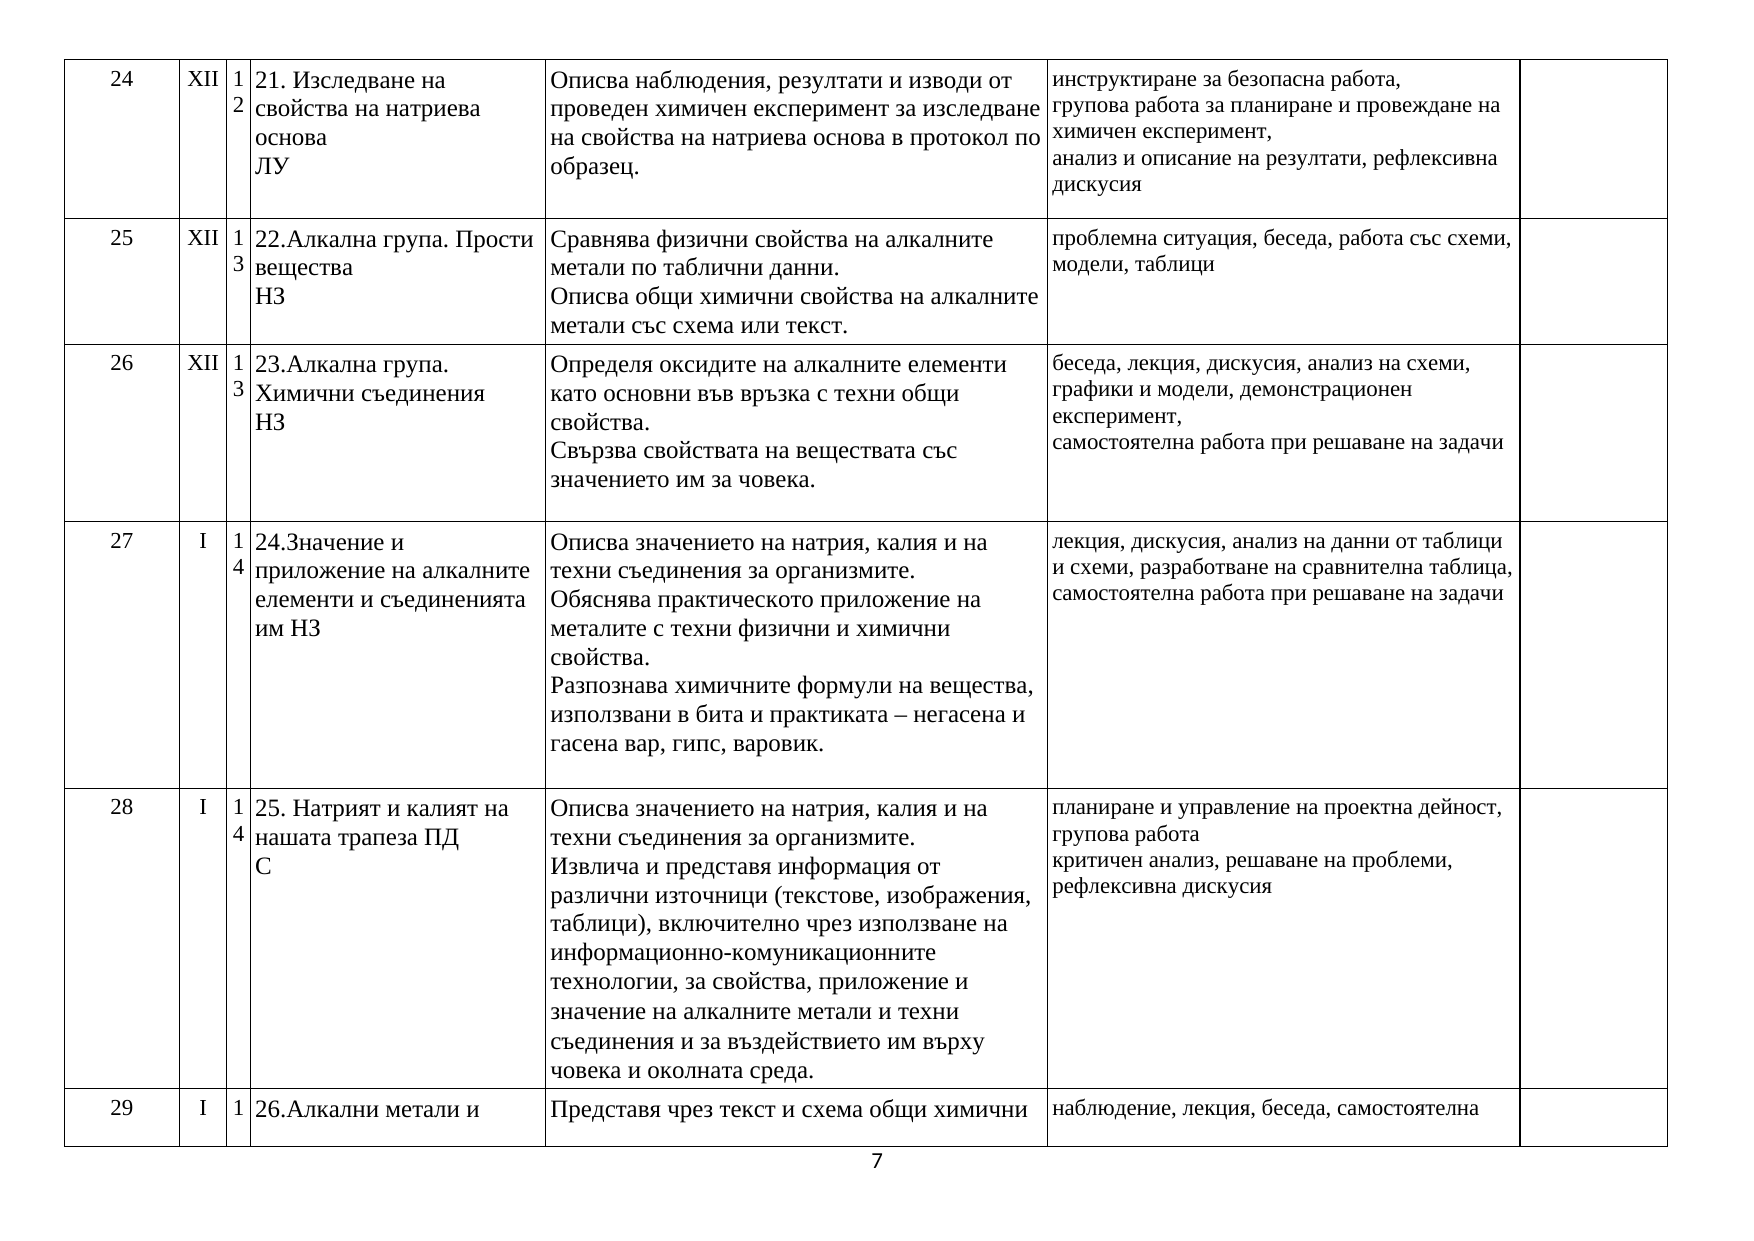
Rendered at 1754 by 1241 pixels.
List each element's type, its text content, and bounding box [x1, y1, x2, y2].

table_cell 26 [65, 345, 179, 521]
table_cell [1521, 345, 1667, 521]
table_cell 23.Алкална група. Химични съединения НЗ [251, 345, 545, 521]
table_cell планиране и управление на проектна дейност, групова работа критичен анализ, решаване на проблеми, рефлексивна дискусия [1048, 789, 1519, 1088]
table_cell Описва значението на натрия, калия и на техни съединения за организмите. Извлича и представя информация от различни източници (текстове, изображения, таблици), включително чрез използване на информационно-комуникационните технологии, за свойства, приложение и значение на алкалните метали и техни съединения и за въздействието им върху човека и околната среда. [546, 789, 1047, 1088]
table_cell Сравнява физични свойства на алкалните метали по таблични данни. Описва общи химични свойства на алкалните метали със схема или текст. [546, 219, 1047, 343]
table_cell XII [180, 219, 226, 343]
table_cell 14 [227, 789, 250, 1088]
table_cell 14 [227, 522, 250, 788]
table_cell 13 [227, 219, 250, 343]
table_cell [1521, 219, 1667, 343]
table_cell 21. Изследване на свойства на натриева основа ЛУ [251, 60, 545, 218]
table_cell 29 [65, 1089, 179, 1146]
table_cell 25. Натрият и калият на нашата трапеза ПД С [251, 789, 545, 1088]
table_cell XII [180, 60, 226, 218]
table_cell проблемна ситуация, беседа, работа със схеми, модели, таблици [1048, 219, 1519, 343]
table_cell 13 [227, 345, 250, 521]
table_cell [1048, 1089, 1519, 1146]
table_cell 12 [227, 60, 250, 218]
table_cell [1521, 522, 1667, 788]
table_cell инструктиране за безопасна работа, групова работа за планиране и провеждане на химичен експеримент, анализ и описание на резултати, рефлексивна дискусия [1048, 60, 1519, 218]
table_cell Описва значението на натрия, калия и на техни съединения за организмите. Обяснява практическото приложение на металите с техни физични и химични свойства. Разпознава химичните формули на вещества, използвани в бита и практиката – негасена и гасена вар, гипс, варовик. [546, 522, 1047, 788]
table_cell 24.Значение и приложение на алкалните елементи и съединенията им НЗ [251, 522, 545, 788]
table_cell [1521, 1089, 1667, 1146]
table_cell [1521, 789, 1667, 1088]
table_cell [251, 1089, 545, 1146]
table_cell 22.Алкална група. Прости вещества НЗ [251, 219, 545, 343]
table_cell I [180, 789, 226, 1088]
table_cell 27 [65, 522, 179, 788]
table_cell Описва наблюдения, резултати и изводи от проведен химичен експеримент за изследване на свойства на натриева основа в протокол по образец. [546, 60, 1047, 218]
table_cell беседа, лекция, дискусия, анализ на схеми, графики и модели, демонстрационен експеримент, самостоятелна работа при решаване на задачи [1048, 345, 1519, 521]
table_cell 24 [65, 60, 179, 218]
table_cell лекция, дискусия, анализ на данни от таблици и схеми, разработване на сравнителна таблица, самостоятелна работа при решаване на задачи [1048, 522, 1519, 788]
table_cell I [180, 1089, 226, 1146]
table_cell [546, 1089, 1047, 1146]
table_cell XII [180, 345, 226, 521]
table_cell 28 [65, 789, 179, 1088]
table_cell 15 [227, 1089, 250, 1146]
table_cell [1521, 60, 1667, 218]
table_cell Определя оксидите на алкалните елементи като основни във връзка с техни общи свойства. Свързва свойствата на веществата със значението им за човека. [546, 345, 1047, 521]
table_cell I [180, 522, 226, 788]
table_cell 25 [65, 219, 179, 343]
